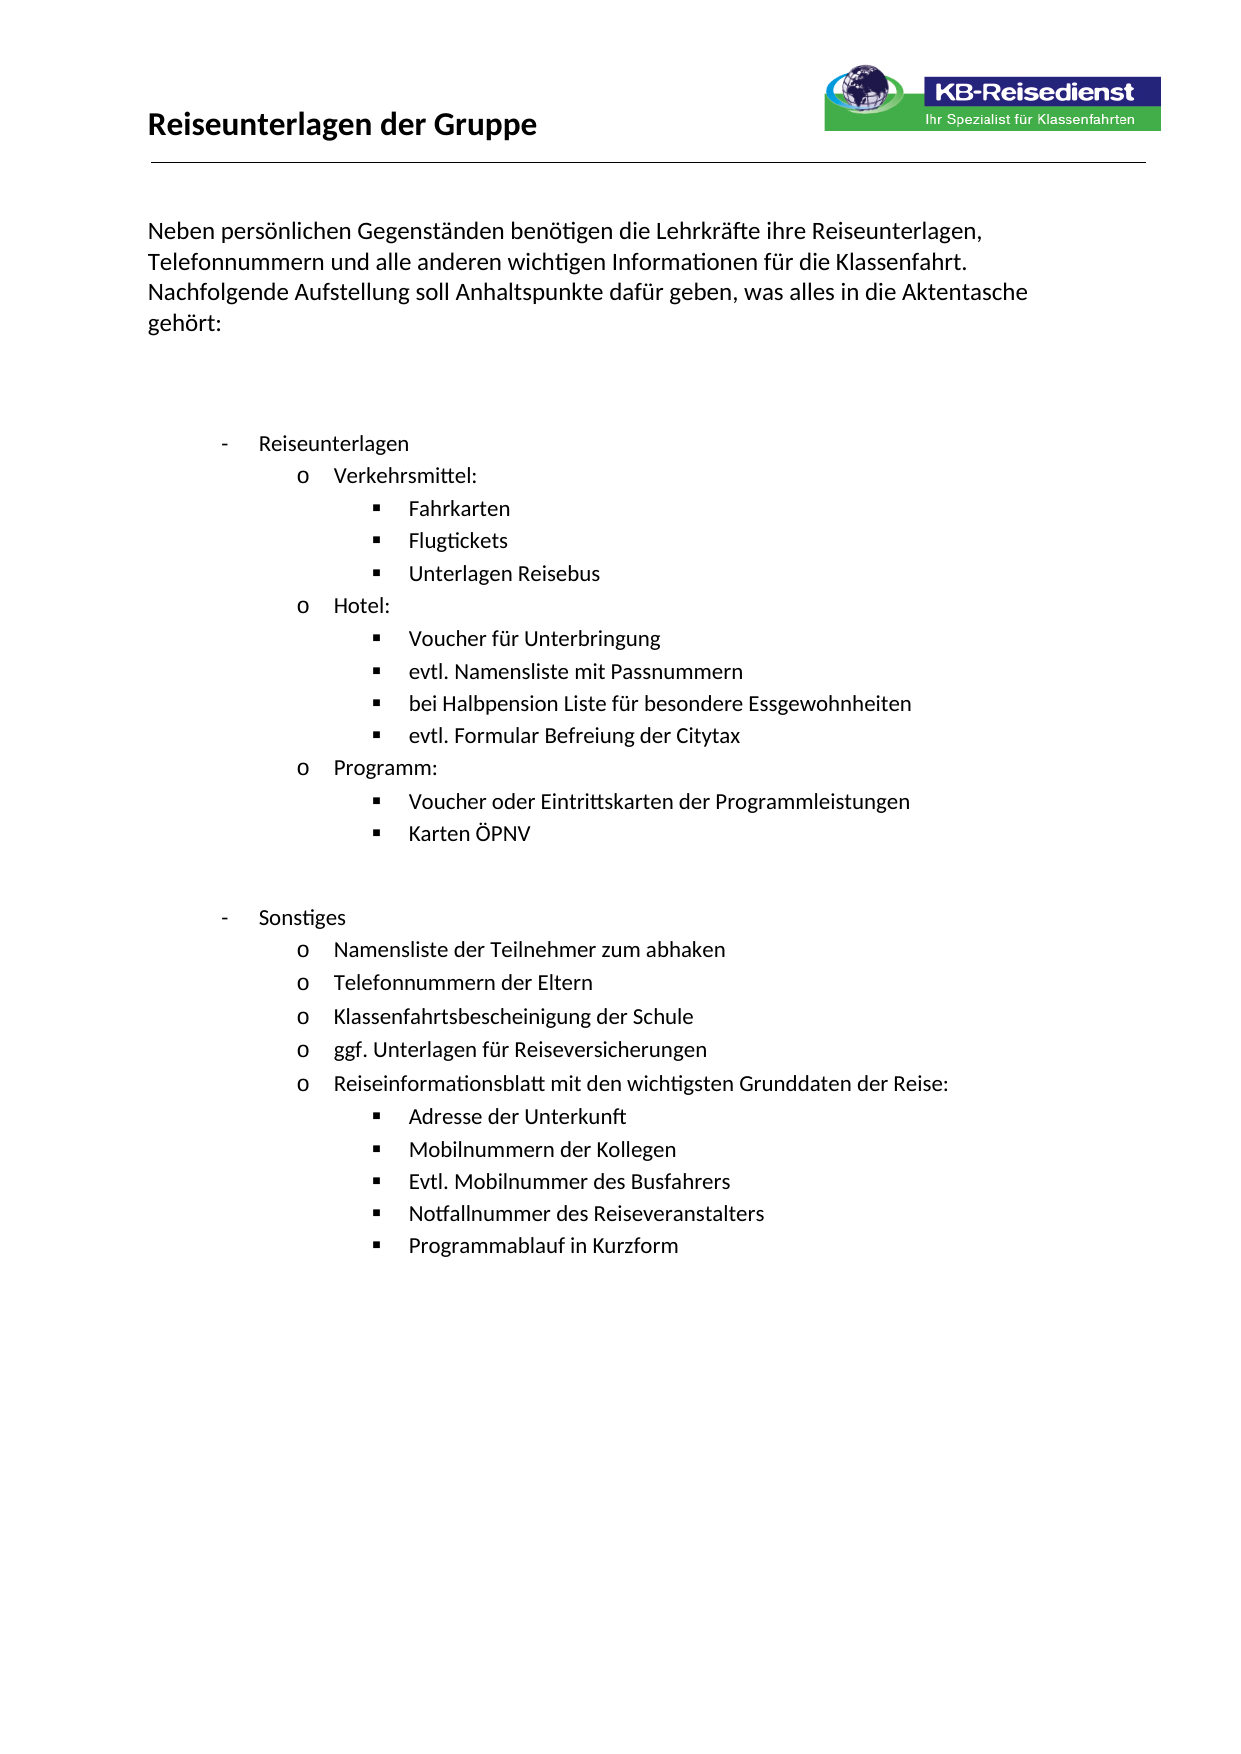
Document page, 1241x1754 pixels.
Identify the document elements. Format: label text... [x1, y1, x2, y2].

list Reiseinformationsblatt mit den wichtigsten Grunddaten der Reise: [296, 1069, 1093, 1098]
list Reiseunterlagen [221, 429, 1093, 457]
list Programm: [296, 753, 1093, 782]
list Klassenfahrtsbescheinigung der Schule [296, 1002, 1093, 1031]
list Mobilnummern der Kollegen [371, 1135, 1093, 1163]
list Flugtickets [371, 527, 1093, 555]
list Notfallnummer des Reiseveranstalters [371, 1199, 1093, 1227]
text Neben persönlichen Gegenständen benötigen die Lehrkräfte ihre Reiseunterlagen, Telefonnummern und alle anderen wichtigen Informationen für die Klassenfahrt. Nachfolgende Aufstellung soll Anhaltspunkte dafür geben, was alles in die Aktentasche gehört: [148, 215, 1093, 337]
list Karten ÖPNV [371, 819, 1093, 847]
list bei Halbpension Liste für besondere Essgewohnheiten [371, 689, 1093, 717]
list evtl. Formular Befreiung der Citytax [371, 721, 1093, 749]
list ggf. Unterlagen für Reiseversicherungen [296, 1035, 1093, 1064]
list Voucher oder Eintrittskarten der Programmleistungen [371, 787, 1093, 815]
list Telefonnummern der Eltern [296, 968, 1093, 997]
list Sonstiges [221, 903, 1093, 931]
list Adresse der Unterkunft [371, 1102, 1093, 1131]
list Unterlagen Reisebus [371, 559, 1093, 587]
list Verkehrsmittel: [296, 461, 1093, 490]
list Voucher für Unterbringung [371, 624, 1093, 653]
list Programmablauf in Kurzform [371, 1231, 1093, 1259]
list Evtl. Mobilnummer des Busfahrers [371, 1167, 1093, 1195]
list Fahrkarten [371, 494, 1093, 522]
list evtl. Namensliste mit Passnummern [371, 657, 1093, 685]
picture [824, 56, 1161, 131]
list Hotel: [296, 591, 1093, 620]
list Namensliste der Teilnehmer zum abhaken [296, 935, 1093, 964]
